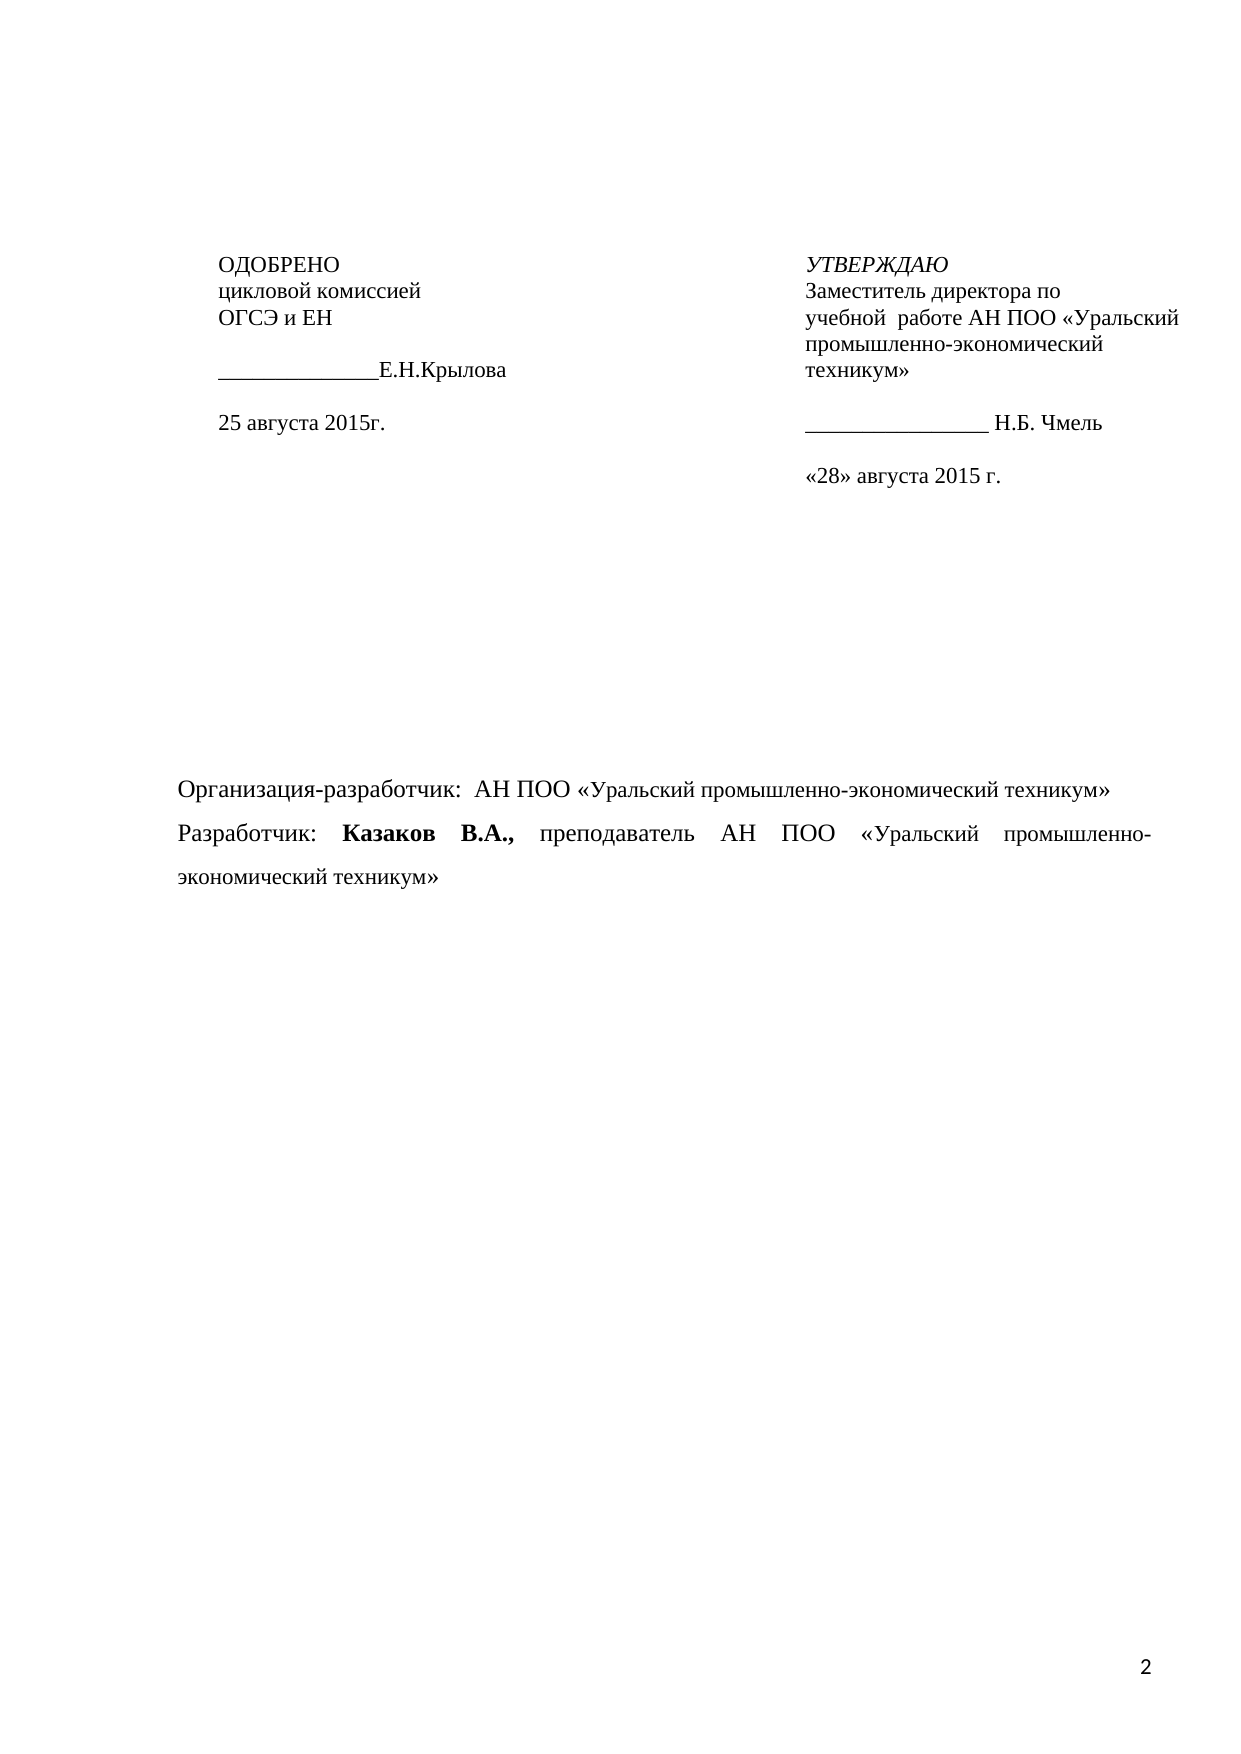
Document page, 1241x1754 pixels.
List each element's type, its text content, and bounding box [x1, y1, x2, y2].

text Организация-разработчик: АН ПОО «Уральский промышленно-экономический техникум» [177, 774, 1152, 803]
table_header ОДОБРЕНО цикловой комиссией ОГСЭ и ЕН ______________Е.Н.Крылова 25 августа 2015г. [207, 222, 794, 708]
text Разработчик: Казаков В.А., преподаватель АН ПОО «Уральский промышленно-экономический техникум» [177, 818, 1152, 889]
table_header УТВЕРЖДАЮ Заместитель директора по учебной работе АН ПОО «Уральский промышленно-экономический техникум» ________________ Н.Б. Чмель «28» августа 2015 г. [794, 222, 1207, 708]
